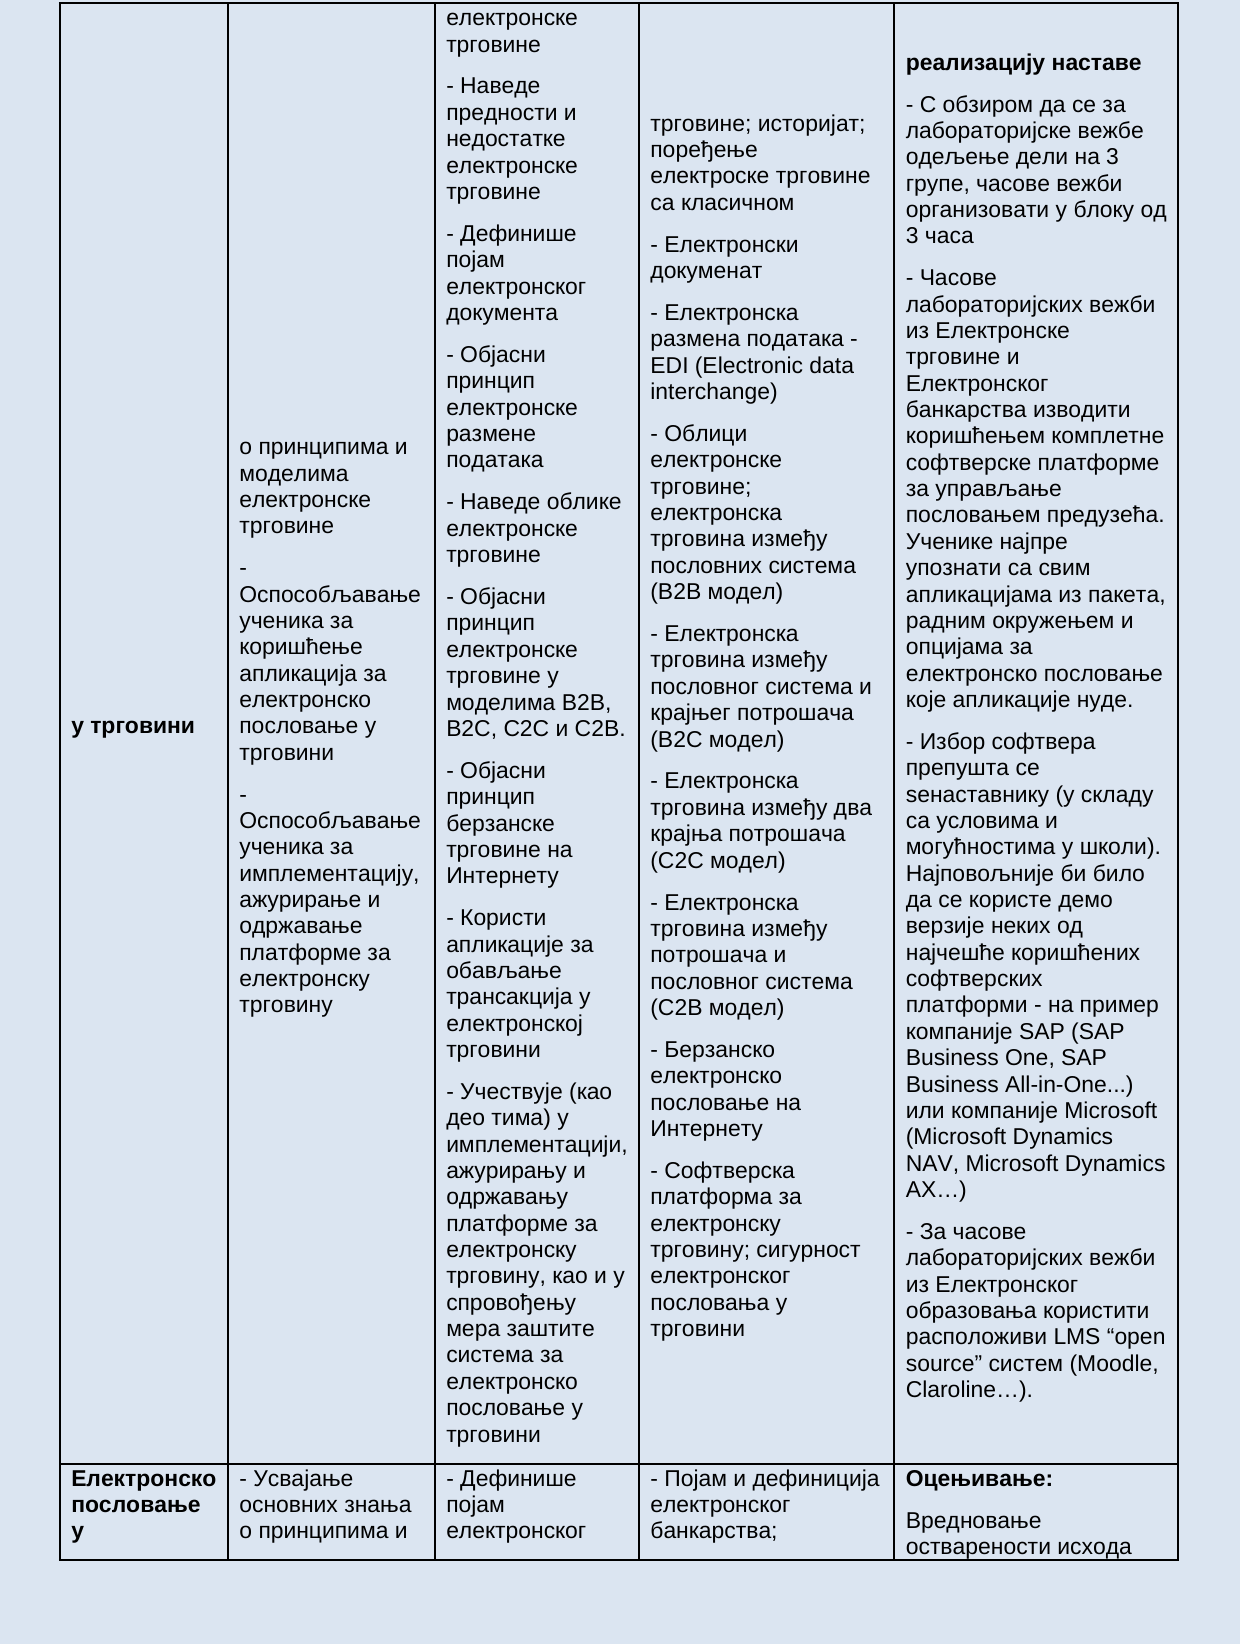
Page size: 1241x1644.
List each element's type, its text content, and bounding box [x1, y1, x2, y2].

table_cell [895, 1465, 1177, 1559]
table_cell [61, 1465, 227, 1559]
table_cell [436, 1465, 638, 1559]
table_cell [229, 4, 434, 1462]
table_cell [61, 4, 227, 1462]
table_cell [229, 1465, 434, 1559]
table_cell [640, 4, 893, 1462]
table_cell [640, 1465, 893, 1559]
